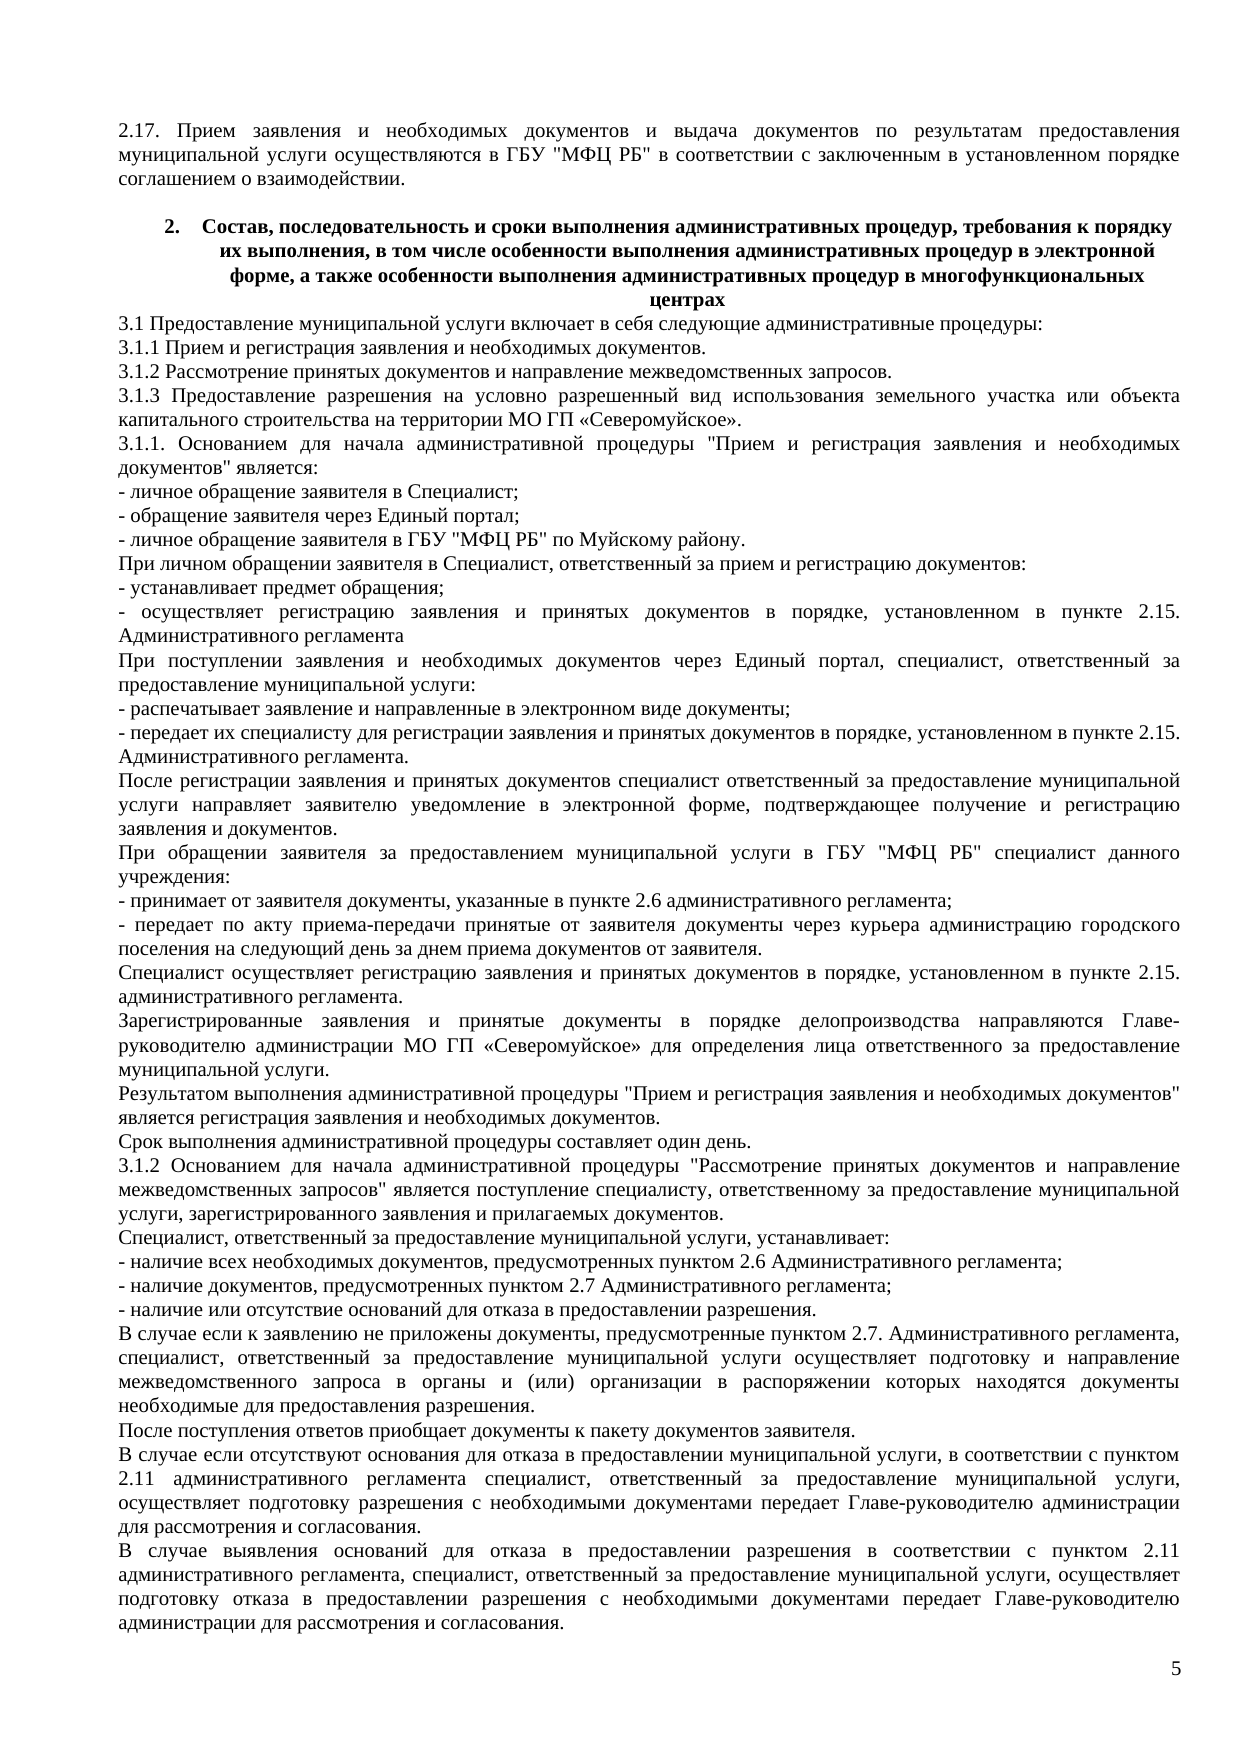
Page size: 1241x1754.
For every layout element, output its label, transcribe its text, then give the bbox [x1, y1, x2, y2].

text - обращение заявителя через Единый портал; [118, 503, 1181, 527]
text 3.1 Предоставление муниципальной услуги включает в себя следующие административные процедуры: [118, 311, 1181, 335]
text В случае если к заявлению не приложены документы, предусмотренные пунктом 2.7. Административного регламента, специалист, ответственный за предоставление муниципальной услуги осуществляет подготовку и направление межведомственного запроса в органы и (или) организации в распоряжении которых находятся документы необходимые для предоставления разрешения. [118, 1321, 1181, 1417]
text - осуществляет регистрацию заявления и принятых документов в порядке, установленном в пункте 2.15. Административного регламента [118, 599, 1181, 647]
text При обращении заявителя за предоставлением муниципальной услуги в ГБУ "МФЦ РБ" специалист данного учреждения: [118, 840, 1181, 888]
text В случае выявления оснований для отказа в предоставлении разрешения в соответствии с пунктом 2.11 административного регламента, специалист, ответственный за предоставление муниципальной услуги, осуществляет подготовку отказа в предоставлении разрешения с необходимыми документами передает Главе-руководителю администрации для рассмотрения и согласования. [118, 1538, 1181, 1634]
text После регистрации заявления и принятых документов специалист ответственный за предоставление муниципальной услуги направляет заявителю уведомление в электронной форме, подтверждающее получение и регистрацию заявления и документов. [118, 768, 1181, 840]
text Специалист осуществляет регистрацию заявления и принятых документов в порядке, установленном в пункте 2.15. административного регламента. [118, 960, 1181, 1008]
text В случае если отсутствуют основания для отказа в предоставлении муниципальной услуги, в соответствии с пунктом 2.11 административного регламента специалист, ответственный за предоставление муниципальной услуги, осуществляет подготовку разрешения с необходимыми документами передает Главе-руководителю администрации для рассмотрения и согласования. [118, 1442, 1181, 1538]
text 3.1.1 Прием и регистрация заявления и необходимых документов. [118, 335, 1181, 359]
text - передает их специалисту для регистрации заявления и принятых документов в порядке, установленном в пункте 2.15. Административного регламента. [118, 720, 1181, 768]
text - наличие всех необходимых документов, предусмотренных пунктом 2.6 Административного регламента; [118, 1249, 1181, 1273]
text 3.1.2 Рассмотрение принятых документов и направление межведомственных запросов. [118, 359, 1181, 383]
text 2.17. Прием заявления и необходимых документов и выдача документов по результатам предоставления муниципальной услуги осуществляются в ГБУ "МФЦ РБ" в соответствии с заключенным в установленном порядке соглашением о взаимодействии. [118, 118, 1181, 190]
text - принимает от заявителя документы, указанные в пункте 2.6 административного регламента; [118, 888, 1181, 912]
text - передает по акту приема-передачи принятые от заявителя документы через курьера администрацию городского поселения на следующий день за днем приема документов от заявителя. [118, 912, 1181, 960]
text - распечатывает заявление и направленные в электронном виде документы; [118, 696, 1181, 720]
text Результатом выполнения административной процедуры "Прием и регистрация заявления и необходимых документов" является регистрация заявления и необходимых документов. [118, 1081, 1181, 1129]
text - личное обращение заявителя в Специалист; [118, 479, 1181, 503]
text 3.1.2 Основанием для начала административной процедуры "Рассмотрение принятых документов и направление межведомственных запросов" является поступление специалисту, ответственному за предоставление муниципальной услуги, зарегистрированного заявления и прилагаемых документов. [118, 1153, 1181, 1225]
text - личное обращение заявителя в ГБУ "МФЦ РБ" по Муйскому району. [118, 527, 1181, 551]
text - наличие или отсутствие оснований для отказа в предоставлении разрешения. [118, 1297, 1181, 1321]
text После поступления ответов приобщает документы к пакету документов заявителя. [118, 1417, 1181, 1442]
text Зарегистрированные заявления и принятые документы в порядке делопроизводства направляются Главе-руководителю администрации МО ГП «Северомуйское» для определения лица ответственного за предоставление муниципальной услуги. [118, 1008, 1181, 1081]
text При личном обращении заявителя в Специалист, ответственный за прием и регистрацию документов: [118, 551, 1181, 575]
text - наличие документов, предусмотренных пунктом 2.7 Административного регламента; [118, 1273, 1181, 1297]
text При поступлении заявления и необходимых документов через Единый портал, специалист, ответственный за предоставление муниципальной услуги: [118, 647, 1181, 696]
text 3.1.3 Предоставление разрешения на условно разрешенный вид использования земельного участка или объекта капитального строительства на территории МО ГП «Северомуйское». [118, 383, 1181, 431]
text Специалист, ответственный за предоставление муниципальной услуги, устанавливает: [118, 1225, 1181, 1249]
text Срок выполнения административной процедуры составляет один день. [118, 1129, 1181, 1153]
text 3.1.1. Основанием для начала административной процедуры "Прием и регистрация заявления и необходимых документов" является: [118, 431, 1181, 479]
text - устанавливает предмет обращения; [118, 575, 1181, 599]
list Состав, последовательность и сроки выполнения административных процедур, требования к порядку их выполнения, в том числе особенности выполнения административных процедур в электронной форме, а также особенности выполнения административных процедур в многофункциональных центрах [156, 214, 1181, 311]
